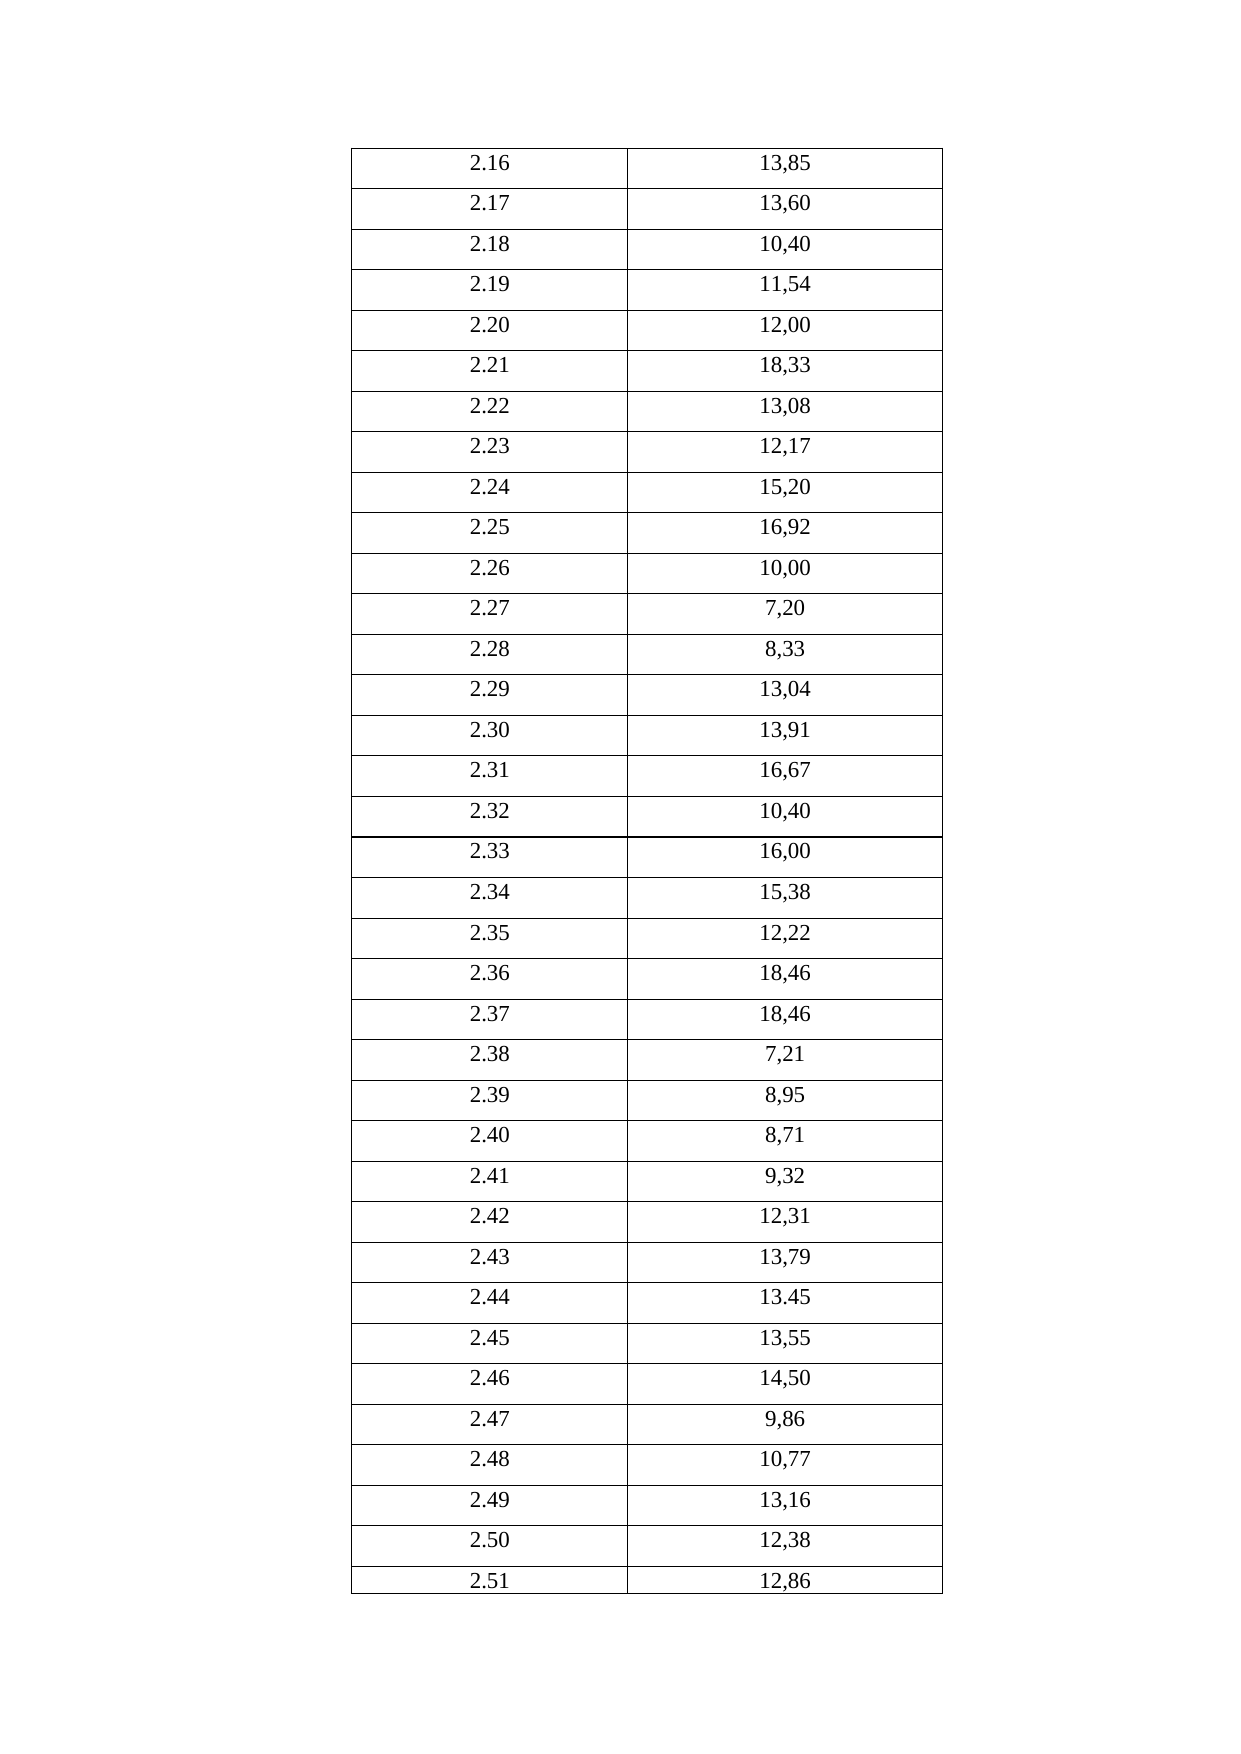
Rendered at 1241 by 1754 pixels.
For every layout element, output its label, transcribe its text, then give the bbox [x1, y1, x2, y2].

table_cell 2.28 [352, 635, 627, 674]
table_cell 2.25 [352, 513, 627, 553]
table_cell 18,46 [628, 1000, 942, 1039]
table_cell 8,95 [628, 1081, 942, 1120]
table_cell 2.45 [352, 1324, 627, 1363]
table_cell 2.20 [352, 311, 627, 350]
table_cell 2.42 [352, 1202, 627, 1242]
table_cell 2.30 [352, 716, 627, 755]
table_cell 2.26 [352, 554, 627, 593]
table_cell 16,67 [628, 756, 942, 796]
table_cell 2.16 [352, 149, 627, 188]
table_cell 2.34 [352, 878, 627, 917]
table_cell 15,38 [628, 878, 942, 917]
table_cell 18,46 [628, 959, 942, 998]
table_cell 2.27 [352, 594, 627, 634]
table_cell 12,86 [628, 1567, 942, 1593]
table_cell 16,00 [628, 838, 942, 877]
table_cell 2.35 [352, 919, 627, 958]
table_cell 2.33 [352, 838, 627, 877]
table_cell 13,91 [628, 716, 942, 755]
table_cell 10,40 [628, 797, 942, 836]
table_cell 2.18 [352, 230, 627, 269]
table_cell 2.49 [352, 1486, 627, 1525]
table_cell 11,54 [628, 270, 942, 310]
table_cell 13,16 [628, 1486, 942, 1525]
table_cell 13,04 [628, 675, 942, 715]
table_cell 2.38 [352, 1040, 627, 1079]
table_cell 2.32 [352, 797, 627, 836]
table_cell 13,85 [628, 149, 942, 188]
table_cell 2.43 [352, 1243, 627, 1282]
table_cell 13,79 [628, 1243, 942, 1282]
table_cell 13.45 [628, 1283, 942, 1323]
table_cell 2.31 [352, 756, 627, 796]
table_cell 2.51 [352, 1567, 627, 1593]
table_cell 10,40 [628, 230, 942, 269]
table_cell 9,86 [628, 1405, 942, 1444]
table_cell 8,33 [628, 635, 942, 674]
table_cell 13,08 [628, 392, 942, 431]
table_cell 2.29 [352, 675, 627, 715]
table_cell 2.24 [352, 473, 627, 512]
table_cell 2.47 [352, 1405, 627, 1444]
table_cell 2.22 [352, 392, 627, 431]
table_cell 7,20 [628, 594, 942, 634]
table_cell 2.23 [352, 432, 627, 472]
table_cell 18,33 [628, 351, 942, 391]
table_cell 7,21 [628, 1040, 942, 1079]
table_cell 2.37 [352, 1000, 627, 1039]
table_cell 12,22 [628, 919, 942, 958]
table_cell 2.21 [352, 351, 627, 391]
table_cell 2.44 [352, 1283, 627, 1323]
table_cell 2.17 [352, 189, 627, 229]
table_cell 9,32 [628, 1162, 942, 1201]
table_cell 2.48 [352, 1445, 627, 1485]
table_cell 2.19 [352, 270, 627, 310]
table_cell 13,60 [628, 189, 942, 229]
table_cell 12,17 [628, 432, 942, 472]
table_cell 12,00 [628, 311, 942, 350]
table_cell 2.50 [352, 1526, 627, 1566]
table_cell 13,55 [628, 1324, 942, 1363]
table_cell 14,50 [628, 1364, 942, 1404]
table_cell 15,20 [628, 473, 942, 512]
table_cell 12,38 [628, 1526, 942, 1566]
table_cell 16,92 [628, 513, 942, 553]
table_cell 8,71 [628, 1121, 942, 1161]
table_cell 2.36 [352, 959, 627, 998]
table_cell 10,77 [628, 1445, 942, 1485]
table_cell 12,31 [628, 1202, 942, 1242]
table_cell 10,00 [628, 554, 942, 593]
table_cell 2.40 [352, 1121, 627, 1161]
table_cell 2.46 [352, 1364, 627, 1404]
table_cell 2.41 [352, 1162, 627, 1201]
table_cell 2.39 [352, 1081, 627, 1120]
